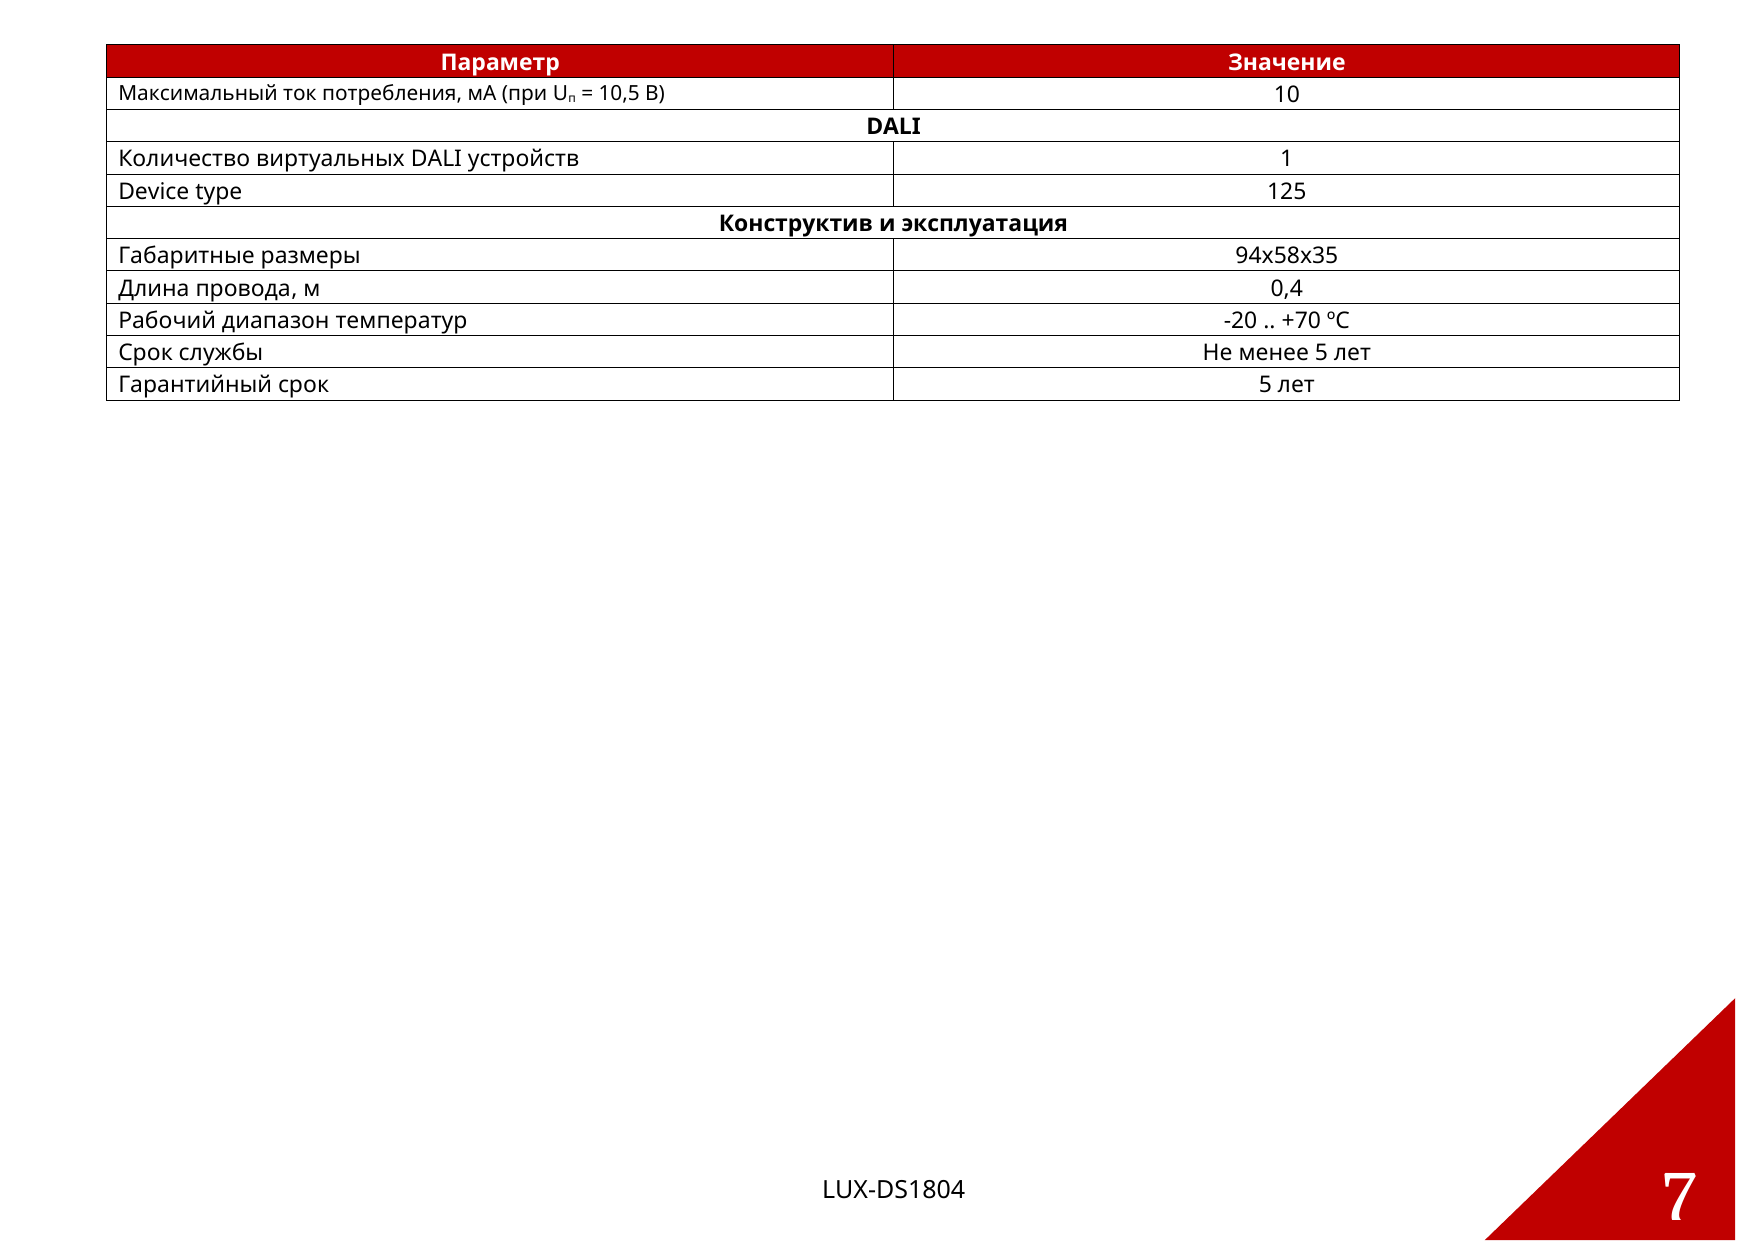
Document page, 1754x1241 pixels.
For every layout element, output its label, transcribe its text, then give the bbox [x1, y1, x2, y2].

table_cell 5 лет [894, 368, 1679, 399]
table_cell Рабочий диапазон температур [107, 304, 893, 335]
table_cell 10 [894, 78, 1679, 109]
table_cell Срок службы [107, 336, 893, 367]
table_cell 0,4 [894, 271, 1679, 303]
table_cell Device type [107, 175, 893, 206]
table_header Значение [894, 45, 1679, 77]
table_cell Количество виртуальных DALI устройств [107, 142, 893, 173]
table_cell DALI [107, 110, 1679, 141]
table_cell Длина провода, м [107, 271, 893, 303]
table_header Параметр [107, 45, 893, 77]
table_cell -20 .. +70 ºС [894, 304, 1679, 335]
table_cell Не менее 5 лет [894, 336, 1679, 367]
table_cell 94х58х35 [894, 239, 1679, 270]
table_cell 125 [894, 175, 1679, 206]
table_cell Габаритные размеры [107, 239, 893, 270]
table_cell Гарантийный срок [107, 368, 893, 399]
table_cell Конструктив и эксплуатация [107, 207, 1679, 238]
table_cell Максимальный ток потребления, мА (при Uп = 10,5 В) [107, 78, 893, 109]
table_cell 1 [894, 142, 1679, 173]
